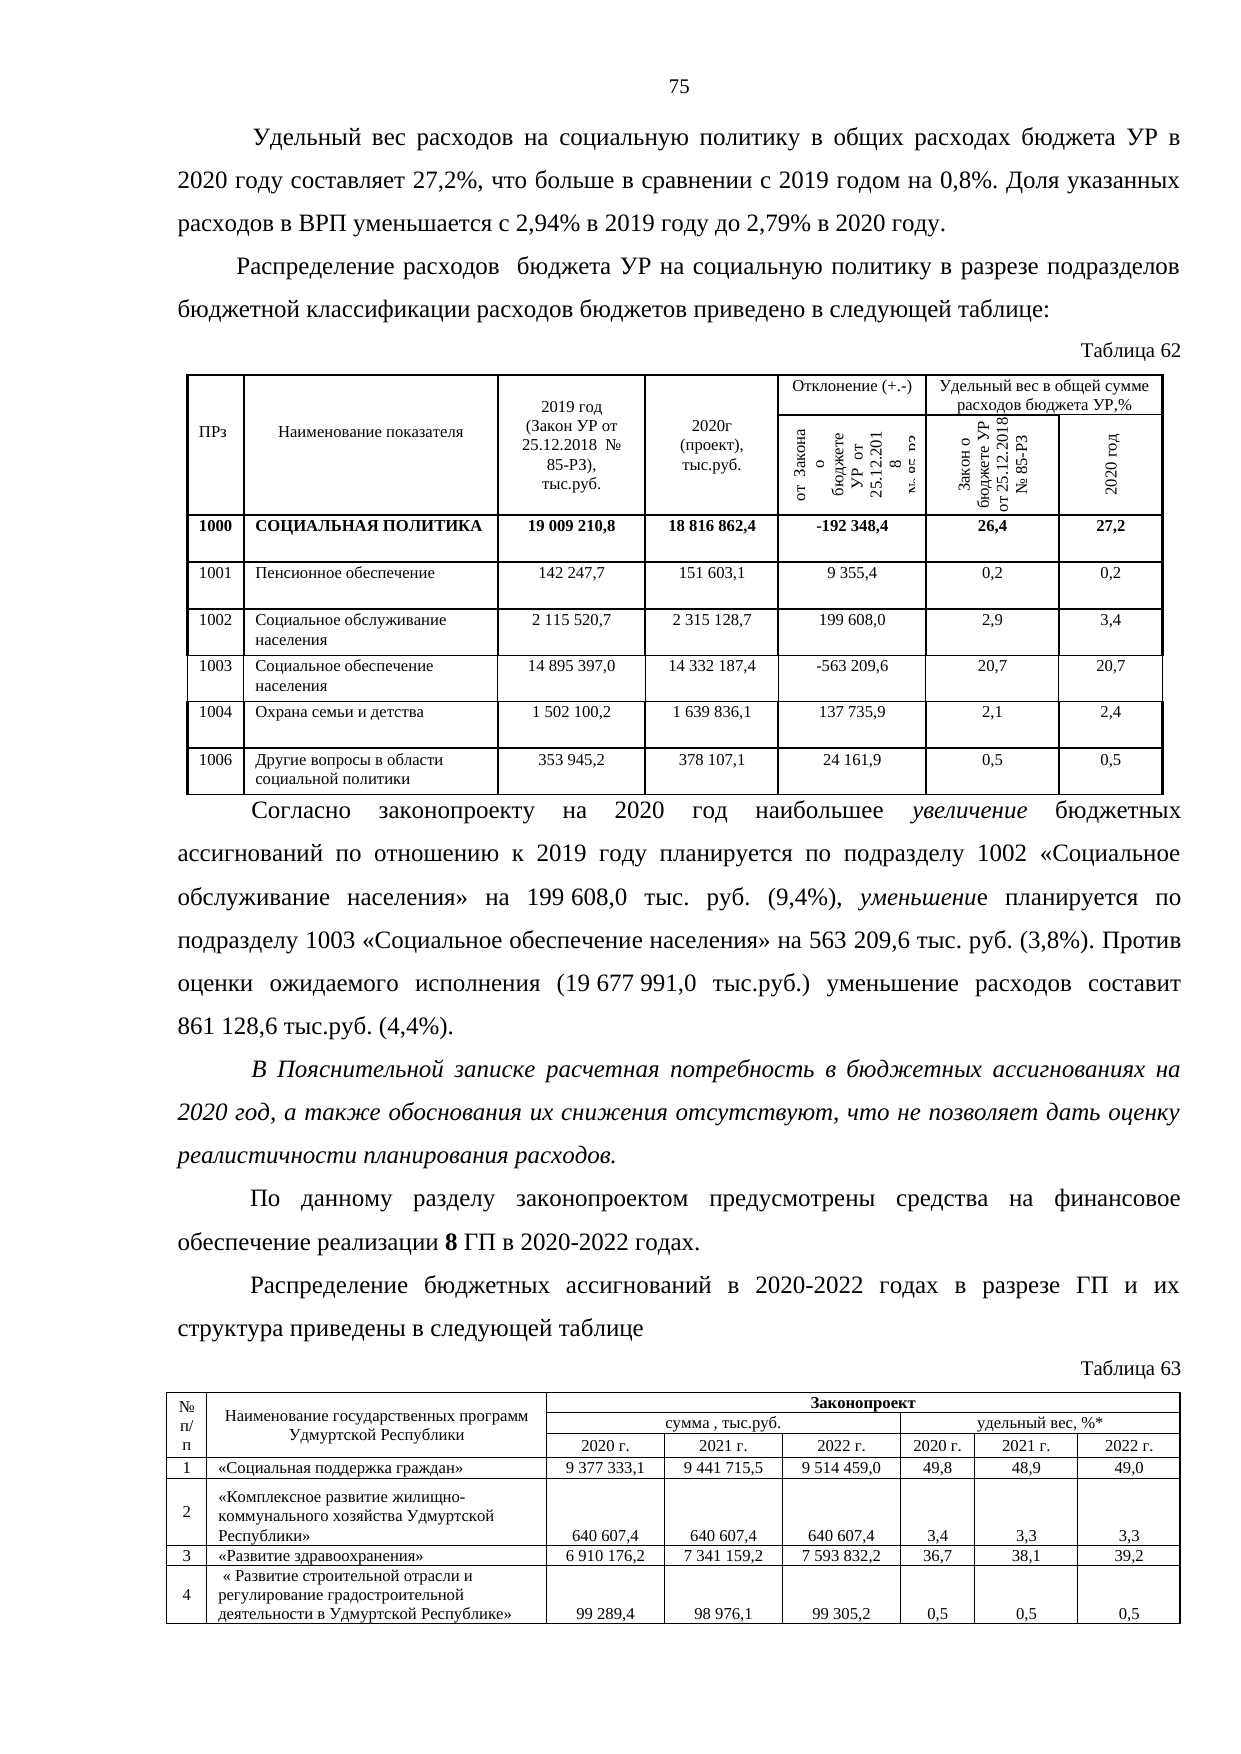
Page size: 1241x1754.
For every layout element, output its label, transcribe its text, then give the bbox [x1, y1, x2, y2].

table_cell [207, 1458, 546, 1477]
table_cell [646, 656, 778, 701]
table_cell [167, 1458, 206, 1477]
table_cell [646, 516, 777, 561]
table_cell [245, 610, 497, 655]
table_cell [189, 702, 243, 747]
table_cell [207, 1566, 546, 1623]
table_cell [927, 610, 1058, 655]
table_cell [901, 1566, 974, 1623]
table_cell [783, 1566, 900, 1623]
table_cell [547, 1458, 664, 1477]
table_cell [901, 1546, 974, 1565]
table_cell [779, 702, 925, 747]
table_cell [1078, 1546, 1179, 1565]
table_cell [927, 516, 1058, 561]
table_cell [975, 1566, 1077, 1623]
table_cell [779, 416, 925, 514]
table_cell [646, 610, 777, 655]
text По данному разделу законопроектом предусмотрены средства на финансовое обеспечение реализации 8 ГП в 2020-2022 годах. [177, 1183, 1181, 1255]
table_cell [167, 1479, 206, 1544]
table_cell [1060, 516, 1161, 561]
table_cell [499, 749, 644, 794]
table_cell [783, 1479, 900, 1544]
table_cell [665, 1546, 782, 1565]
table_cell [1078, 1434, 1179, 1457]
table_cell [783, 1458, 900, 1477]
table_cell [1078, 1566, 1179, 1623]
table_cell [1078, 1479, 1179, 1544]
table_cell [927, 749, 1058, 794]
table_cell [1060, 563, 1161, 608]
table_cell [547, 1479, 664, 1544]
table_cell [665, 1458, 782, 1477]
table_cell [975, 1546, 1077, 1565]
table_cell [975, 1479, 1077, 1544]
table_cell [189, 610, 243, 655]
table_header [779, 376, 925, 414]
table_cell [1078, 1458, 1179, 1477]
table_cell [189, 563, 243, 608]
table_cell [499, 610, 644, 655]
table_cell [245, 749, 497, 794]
text Распределение расходов бюджета УР на социальную политику в разрезе подразделов бюджетной классификации расходов бюджетов приведено в следующей таблице: [177, 251, 1181, 323]
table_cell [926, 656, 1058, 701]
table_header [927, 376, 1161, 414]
text Таблица 63 [177, 1356, 1181, 1380]
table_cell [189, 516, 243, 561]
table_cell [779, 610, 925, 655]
text Согласно законопроекту на 2020 год наибольшее увеличение бюджетных ассигнований по отношению к 2019 году планируется по подразделу 1002 «Социальное обслуживание населения» на 199 608,0 тыс. руб. (9,4%), уменьшение планируется по подразделу 1003 «Социальное обеспечение населения» на 563 209,6 тыс. руб. (3,8%). Против оценки ожидаемого исполнения (19 677 991,0 тыс.руб.) уменьшение расходов составит 861 128,6 тыс.руб. (4,4%). [177, 795, 1181, 1040]
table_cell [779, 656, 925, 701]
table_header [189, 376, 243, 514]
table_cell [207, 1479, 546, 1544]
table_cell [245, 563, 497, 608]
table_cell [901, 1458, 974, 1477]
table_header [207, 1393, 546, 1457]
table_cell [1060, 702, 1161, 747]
text Таблица 62 [177, 338, 1181, 362]
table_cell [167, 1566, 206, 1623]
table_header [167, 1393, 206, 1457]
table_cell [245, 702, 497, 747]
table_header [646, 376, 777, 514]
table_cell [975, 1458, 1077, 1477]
text Удельный вес расходов на социальную политику в общих расходах бюджета УР в 2020 году составляет 27,2%, что больше в сравнении с 2019 годом на 0,8%. Доля указанных расходов в ВРП уменьшается с 2,94% в 2019 году до 2,79% в 2020 году. [177, 122, 1181, 237]
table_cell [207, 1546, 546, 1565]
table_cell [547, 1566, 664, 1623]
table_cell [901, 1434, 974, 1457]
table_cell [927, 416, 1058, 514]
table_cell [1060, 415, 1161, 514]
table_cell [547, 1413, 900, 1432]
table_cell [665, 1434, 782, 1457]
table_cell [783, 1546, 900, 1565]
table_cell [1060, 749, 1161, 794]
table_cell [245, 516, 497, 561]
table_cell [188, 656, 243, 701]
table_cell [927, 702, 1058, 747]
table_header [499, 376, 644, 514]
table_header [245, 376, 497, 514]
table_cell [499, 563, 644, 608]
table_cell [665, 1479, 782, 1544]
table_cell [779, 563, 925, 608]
text Распределение бюджетных ассигнований в 2020-2022 годах в разрезе ГП и их структура приведены в следующей таблице [177, 1270, 1181, 1342]
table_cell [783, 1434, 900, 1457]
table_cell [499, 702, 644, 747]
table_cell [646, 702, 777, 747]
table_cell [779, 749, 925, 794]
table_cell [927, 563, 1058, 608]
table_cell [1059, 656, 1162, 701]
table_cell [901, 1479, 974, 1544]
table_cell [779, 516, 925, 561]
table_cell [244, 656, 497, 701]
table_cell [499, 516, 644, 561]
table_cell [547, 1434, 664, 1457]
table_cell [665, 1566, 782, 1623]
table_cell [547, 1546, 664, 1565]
text В Пояснительной записке расчетная потребность в бюджетных ассигнованиях на 2020 год, а также обоснования их снижения отсутствуют, что не позволяет дать оценку реалистичности планирования расходов. [177, 1054, 1181, 1169]
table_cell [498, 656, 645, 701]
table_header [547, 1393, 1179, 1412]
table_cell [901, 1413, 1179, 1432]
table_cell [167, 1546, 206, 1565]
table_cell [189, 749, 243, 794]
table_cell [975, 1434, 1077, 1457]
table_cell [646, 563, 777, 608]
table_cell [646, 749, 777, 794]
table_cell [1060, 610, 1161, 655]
